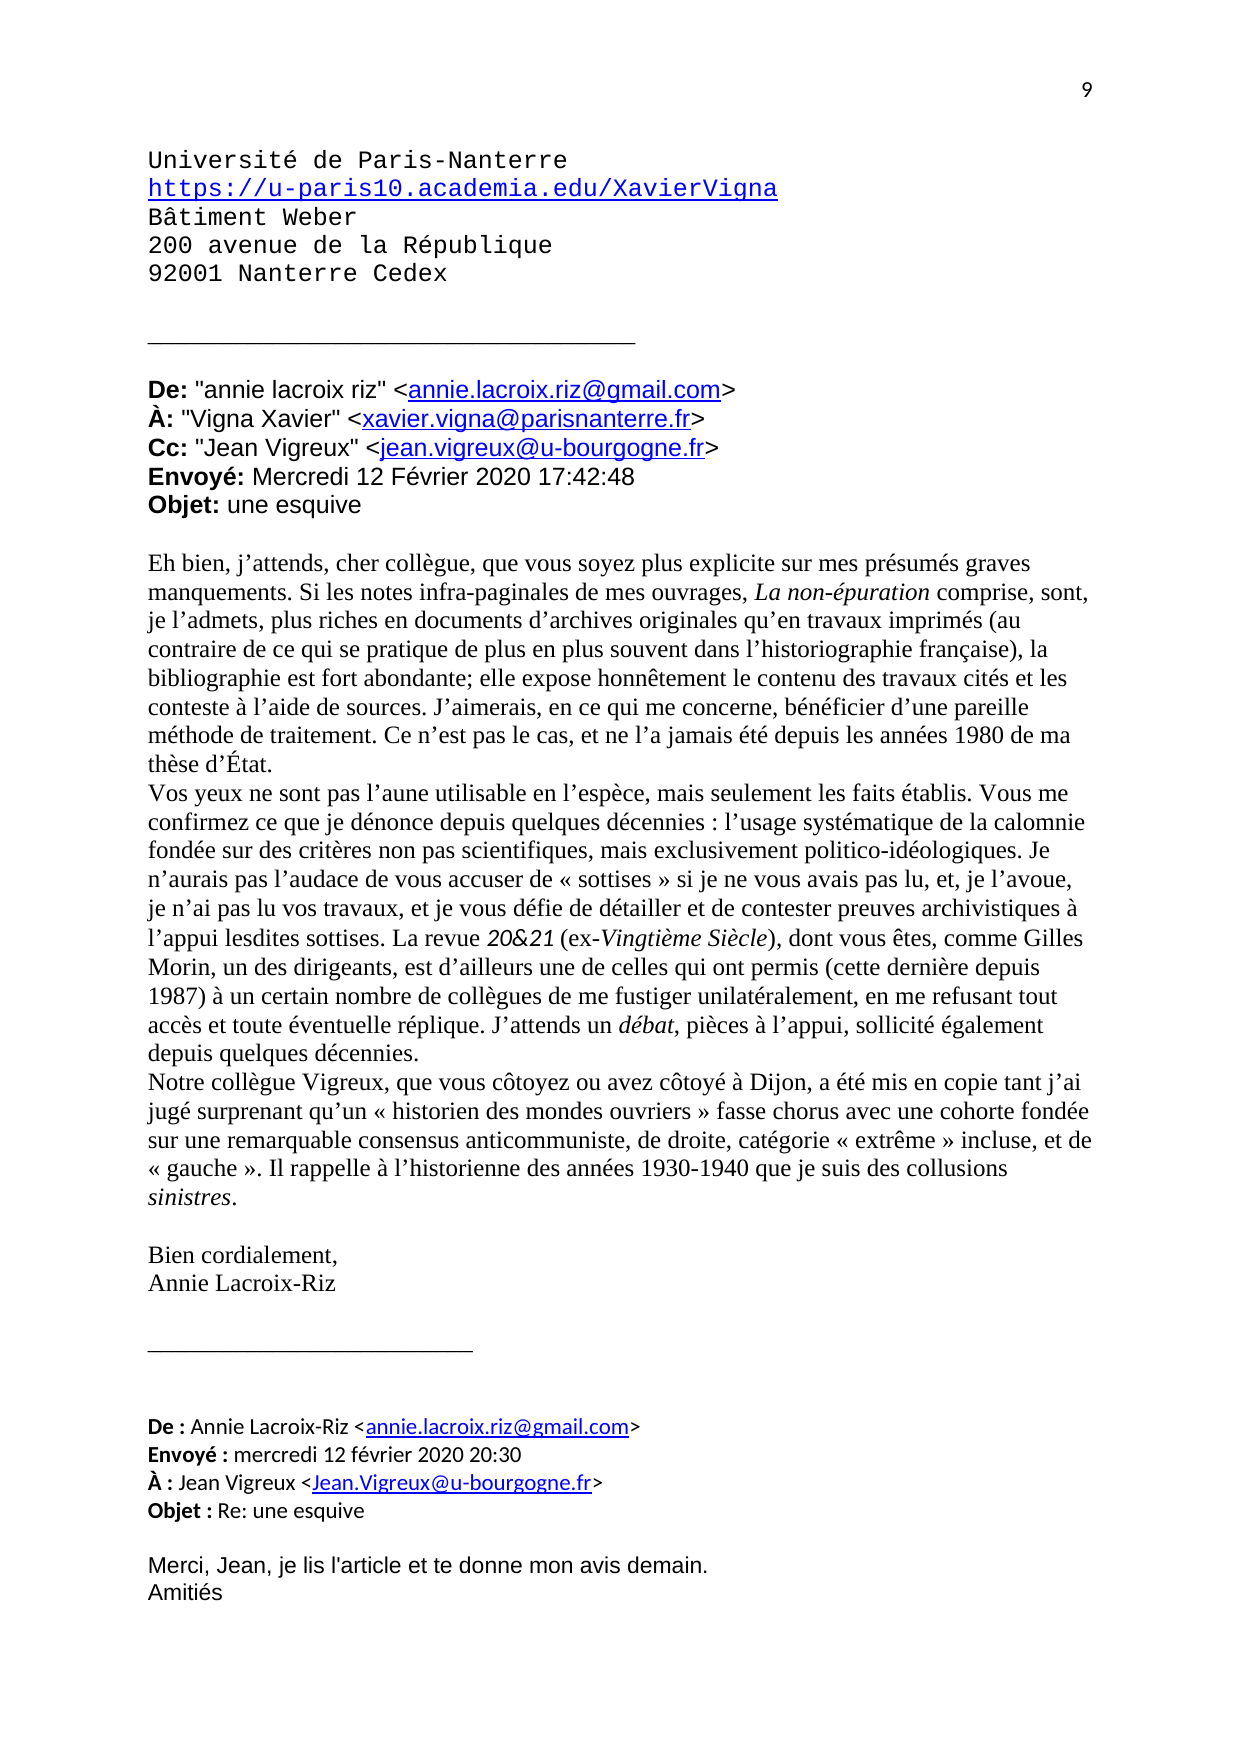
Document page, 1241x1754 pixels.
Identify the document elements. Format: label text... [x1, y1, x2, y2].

text Merci, Jean, je lis l'article et te donne mon avis demain. [148, 1552, 1093, 1579]
text Notre collègue Vigreux, que vous côtoyez ou avez côtoyé à Dijon, a été mis en copie tant j’ai jugé surprenant qu’un « historien des mondes ouvriers » fasse chorus avec une cohorte fondée sur une remarquable consensus anticommuniste, de droite, catégorie « extrême » incluse, et de « gauche ». Il rappelle à l’historienne des années 1930-1940 que je suis des collusions sinistres. [148, 1067, 1093, 1211]
text _______________________________________ [148, 318, 1093, 347]
text Annie Lacroix-Riz [148, 1268, 1093, 1297]
text De : Annie Lacroix-Riz <annie.lacroix.riz@gmail.com> Envoyé : mercredi 12 février 2020 20:30 À : Jean Vigreux <Jean.Vigreux@u-bourgogne.fr> Objet : Re: une esquive [148, 1412, 1093, 1524]
text Amitiés [148, 1579, 1093, 1605]
text Eh bien, j’attends, cher collègue, que vous soyez plus explicite sur mes présumés graves manquements. Si les notes infra-paginales de mes ouvrages, La non-épuration comprise, sont, je l’admets, plus riches en documents d’archives originales qu’en travaux imprimés (au contraire de ce qui se pratique de plus en plus souvent dans l’historiographie française), la bibliographie est fort abondante; elle expose honnêtement le contenu des travaux cités et les conteste à l’aide de sources. J’aimerais, en ce qui me concerne, bénéficier d’une pareille méthode de traitement. Ce n’est pas le cas, et ne l’a jamais été depuis les années 1980 de ma thèse d’État. [148, 548, 1093, 778]
text Bien cordialement, [148, 1240, 1093, 1268]
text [148, 148, 1093, 289]
text Vos yeux ne sont pas l’aune utilisable en l’espèce, mais seulement les faits établis. Vous me confirmez ce que je dénonce depuis quelques décennies : l’usage systématique de la calomnie fondée sur des critères non pas scientifiques, mais exclusivement politico-idéologiques. Je n’aurais pas l’audace de vous accuser de « sottises » si je ne vous avais pas lu, et, je l’avoue, je n’ai pas lu vos travaux, et je vous défie de détailler et de contester preuves archivistiques à l’appui lesdites sottises. La revue 20&21 (ex-Vingtième Siècle), dont vous êtes, comme Gilles Morin, un des dirigeants, est d’ailleurs une de celles qui ont permis (cette dernière depuis 1987) à un certain nombre de collègues de me fustiger unilatéralement, en me refusant tout accès et toute éventuelle réplique. J’attends un débat, pièces à l’appui, sollicité également depuis quelques décennies. [148, 778, 1093, 1067]
text De: "annie lacroix riz" <annie.lacroix.riz@gmail.com> À: "Vigna Xavier" <xavier.vigna@parisnanterre.fr> Cc: "Jean Vigreux" <jean.vigreux@u-bourgogne.fr> Envoyé: Mercredi 12 Février 2020 17:42:48 Objet: une esquive [148, 376, 1093, 519]
text __________________________ [148, 1326, 1093, 1355]
